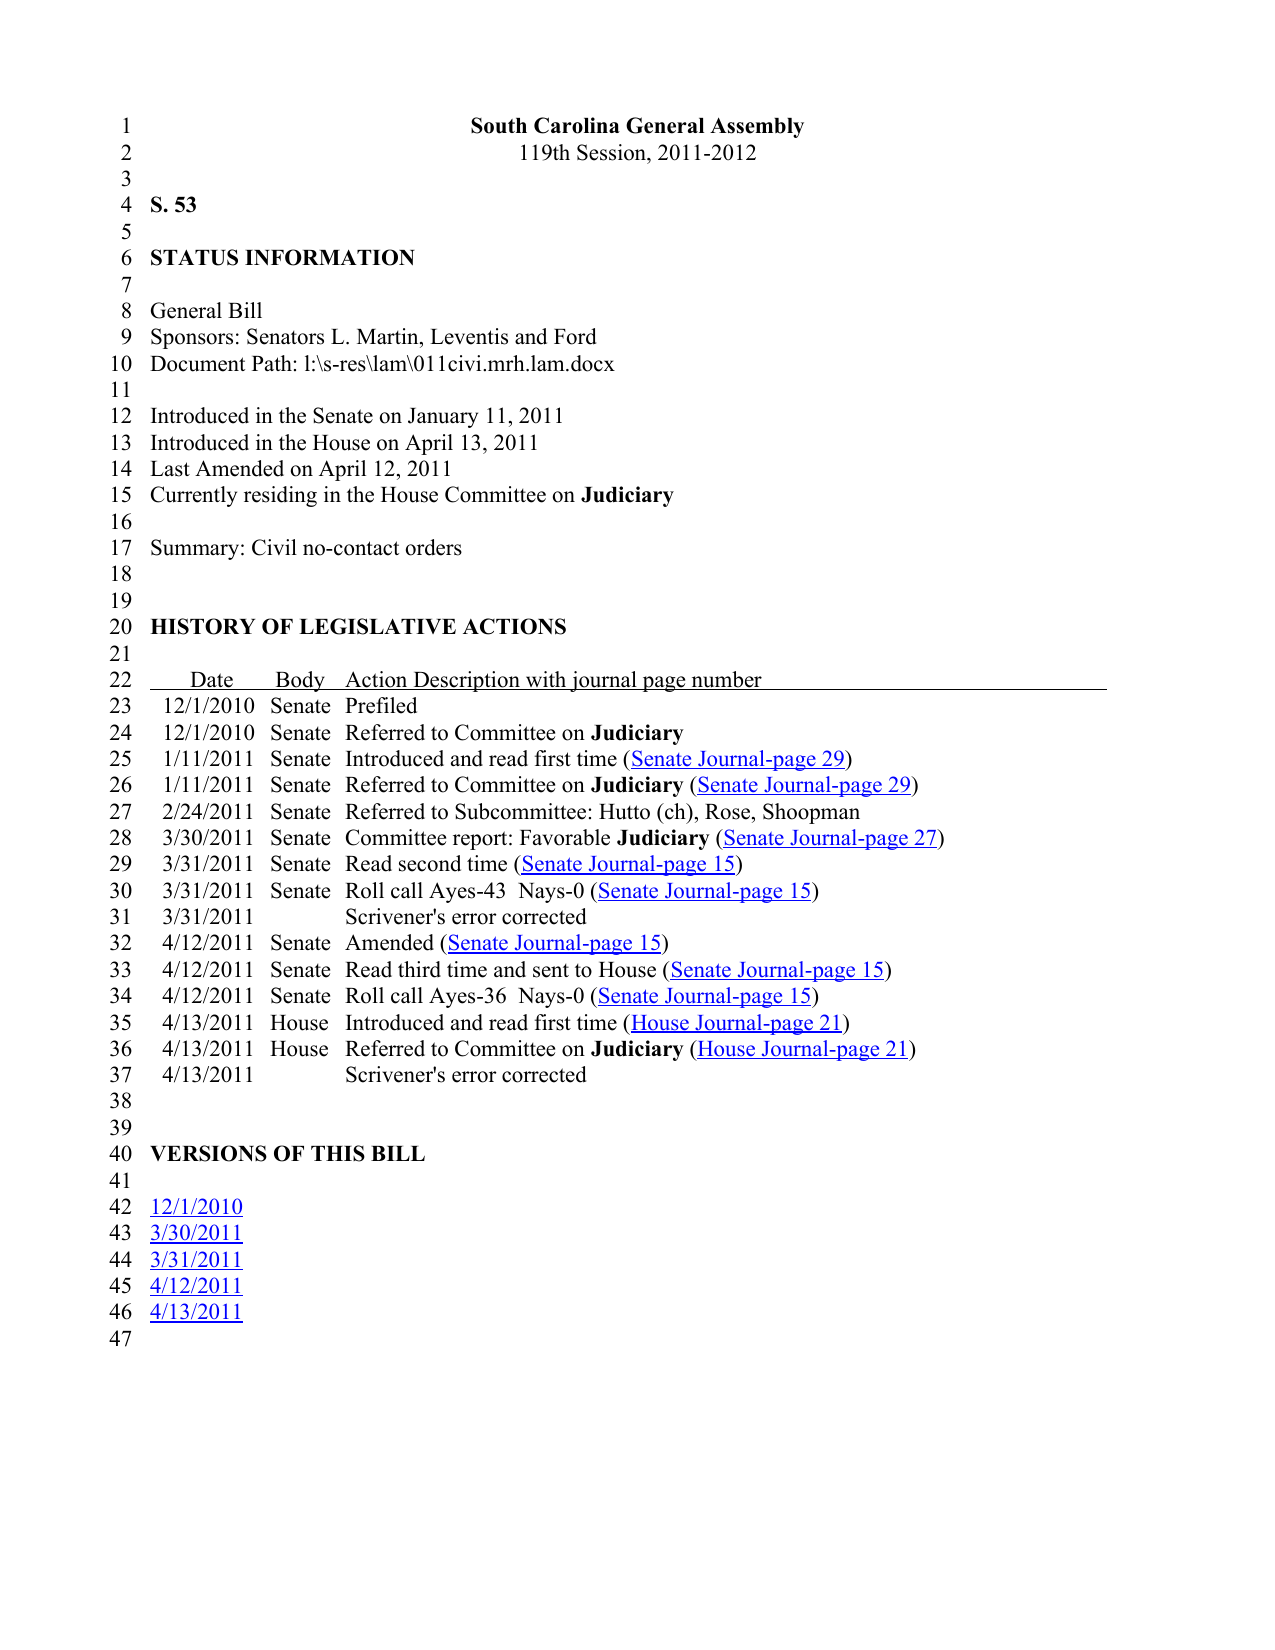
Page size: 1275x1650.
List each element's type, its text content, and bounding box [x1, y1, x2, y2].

text 12/1/2010 [150, 1193, 1125, 1219]
text 3/31/2011 Scrivener's error corrected [150, 903, 1125, 929]
text 3/31/2011 Senate Read second time (Senate Journal-page 15) [150, 850, 1125, 877]
text 2/24/2011 Senate Referred to Subcommittee: Hutto (ch), Rose, Shoopman [150, 798, 1125, 824]
text 4/13/2011 Scrivener's error corrected [150, 1061, 1125, 1088]
text 3/30/2011 [150, 1219, 1125, 1246]
text 119th Session, 2011-2012 [150, 139, 1125, 165]
text 3/30/2011 Senate Committee report: Favorable Judiciary (Senate Journal-page 27) [150, 824, 1125, 850]
text Currently residing in the House Committee on Judiciary [150, 481, 1125, 508]
text STATUS INFORMATION [150, 244, 1125, 271]
text 4/13/2011 [150, 1298, 1125, 1325]
text VERSIONS OF THIS BILL [150, 1140, 1125, 1167]
text Introduced in the Senate on January 11, 2011 [150, 402, 1125, 429]
text 4/12/2011 Senate Amended (Senate Journal-page 15) [150, 929, 1125, 956]
text Summary: Civil no-contact orders [150, 534, 1125, 561]
text 3/31/2011 [150, 1246, 1125, 1272]
text 4/12/2011 [150, 1272, 1125, 1298]
text 12/1/2010 Senate Prefiled [150, 692, 1125, 719]
text 1/11/2011 Senate Referred to Committee on Judiciary (Senate Journal-page 29) [150, 771, 1125, 798]
text South Carolina General Assembly [150, 112, 1125, 139]
text 4/12/2011 Senate Read third time and sent to House (Senate Journal-page 15) [150, 956, 1125, 982]
text Document Path: l:\s-res\lam\011civi.mrh.lam.docx [150, 350, 1125, 376]
text General Bill [150, 297, 1125, 323]
text 12/1/2010 Senate Referred to Committee on Judiciary [150, 719, 1125, 745]
text HISTORY OF LEGISLATIVE ACTIONS [150, 613, 1125, 639]
text 4/12/2011 Senate Roll call Ayes-36 Nays-0 (Senate Journal-page 15) [150, 982, 1125, 1008]
text Last Amended on April 12, 2011 [150, 455, 1125, 481]
text Sponsors: Senators L. Martin, Leventis and Ford [150, 323, 1125, 350]
text 4/13/2011 House Introduced and read first time (House Journal-page 21) [150, 1008, 1125, 1035]
text Introduced in the House on April 13, 2011 [150, 429, 1125, 455]
text 4/13/2011 House Referred to Committee on Judiciary (House Journal-page 21) [150, 1035, 1125, 1061]
text 3/31/2011 Senate Roll call Ayes-43 Nays-0 (Senate Journal-page 15) [150, 877, 1125, 903]
text Date Body Action Description with journal page number [150, 666, 1125, 692]
text S. 53 [150, 192, 1125, 218]
text 1/11/2011 Senate Introduced and read first time (Senate Journal-page 29) [150, 745, 1125, 771]
